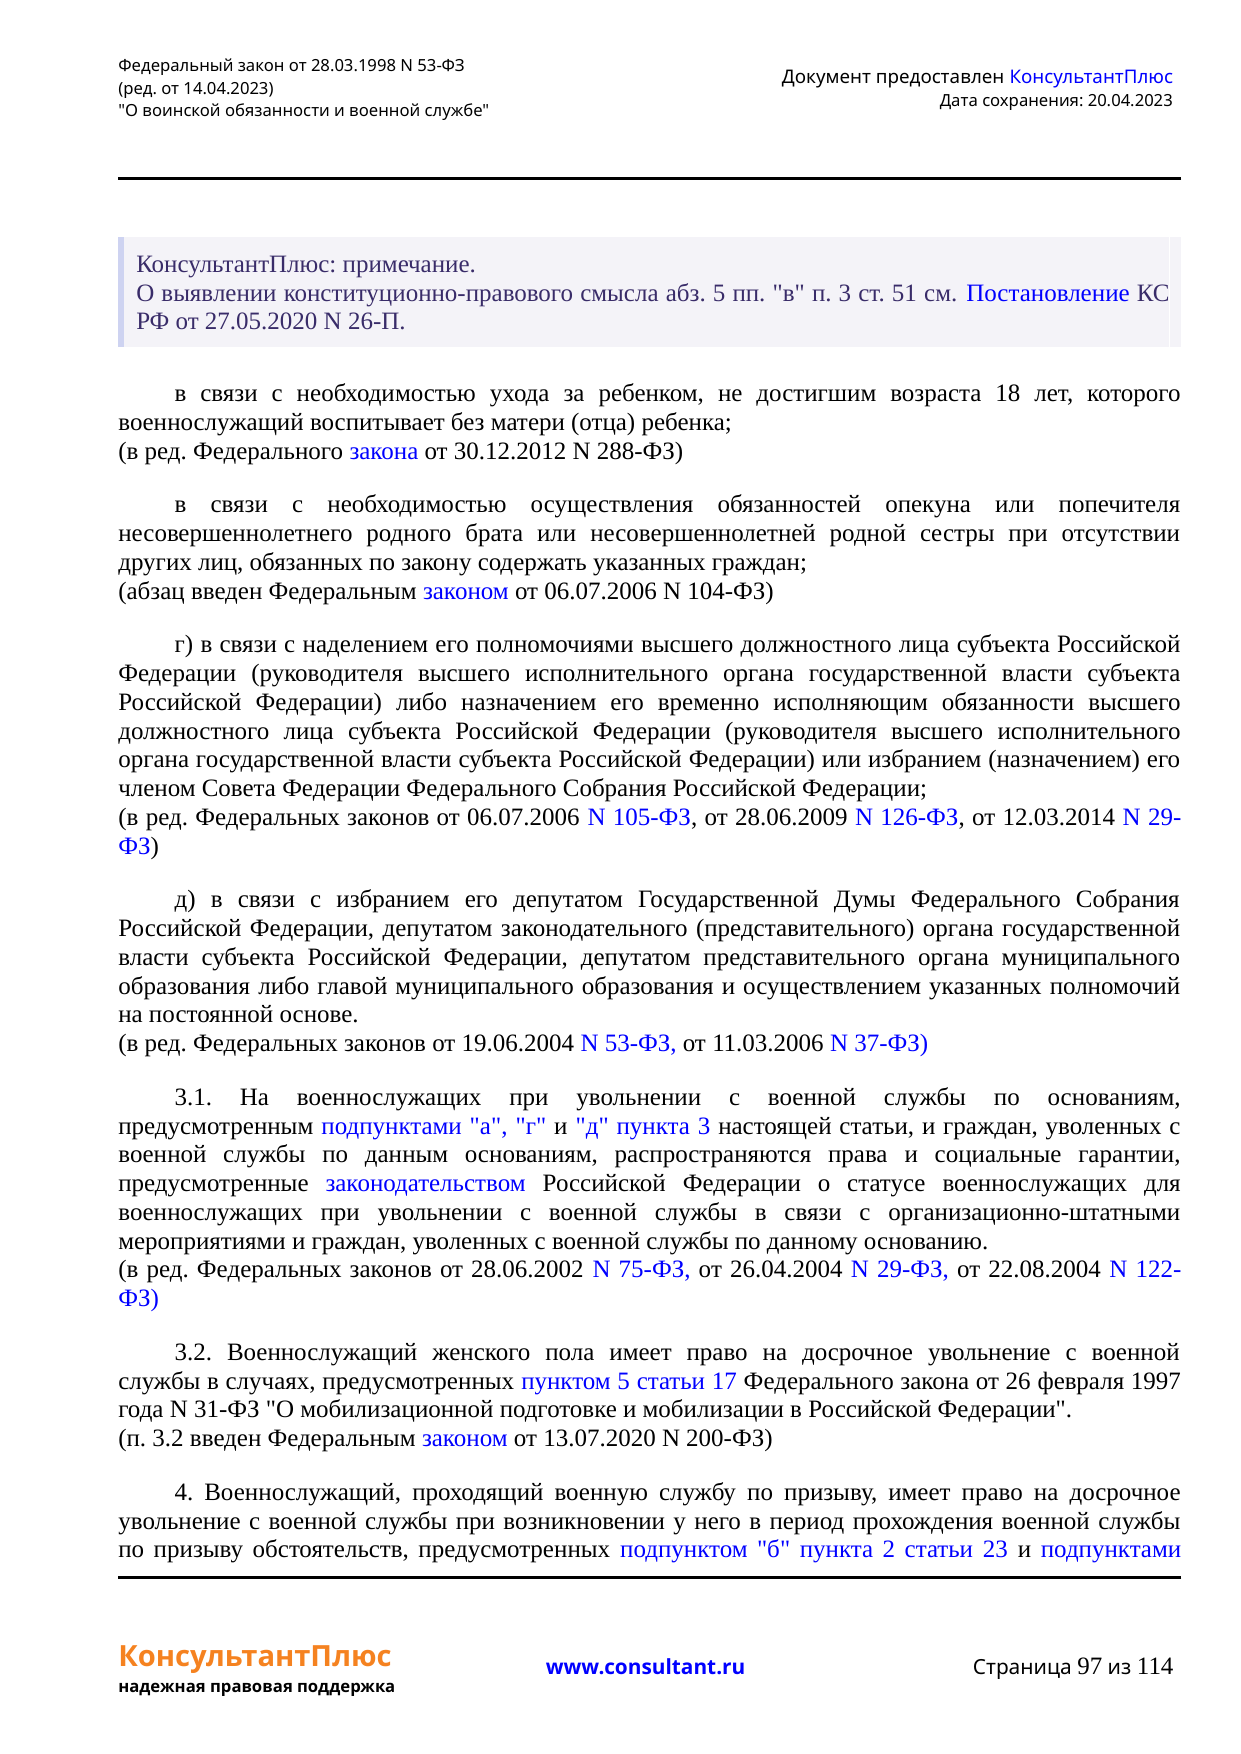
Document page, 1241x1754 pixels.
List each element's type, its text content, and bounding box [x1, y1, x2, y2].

text (п. 3.2 введен Федеральным законом от 13.07.2020 N 200-ФЗ) [118, 1423, 1181, 1452]
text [118, 1477, 1181, 1563]
text д) в связи с избранием его депутатом Государственной Думы Федерального Собрания Российской Федерации, депутатом законодательного (представительного) органа государственной власти субъекта Российской Федерации, депутатом представительного органа муниципального образования либо главой муниципального образования и осуществлением указанных полномочий на постоянной основе. [118, 884, 1181, 1028]
text г) в связи с наделением его полномочиями высшего должностного лица субъекта Российской Федерации (руководителя высшего исполнительного органа государственной власти субъекта Российской Федерации) либо назначением его временно исполняющим обязанности высшего должностного лица субъекта Российской Федерации (руководителя высшего исполнительного органа государственной власти субъекта Российской Федерации) или избранием (назначением) его членом Совета Федерации Федерального Собрания Российской Федерации; [118, 629, 1181, 802]
text (в ред. Федеральных законов от 06.07.2006 N 105-ФЗ, от 28.06.2009 N 126-ФЗ, от 12.03.2014 N 29-ФЗ) [118, 802, 1181, 859]
table_header [1170, 237, 1181, 347]
text в связи с необходимостью ухода за ребенком, не достигшим возраста 18 лет, которого военнослужащий воспитывает без матери (отца) ребенка; [118, 378, 1181, 436]
text 3.1. На военнослужащих при увольнении с военной службы по основаниям, предусмотренным подпунктами "а", "г" и "д" пункта 3 настоящей статьи, и граждан, уволенных с военной службы по данным основаниям, распространяются права и социальные гарантии, предусмотренные законодательством Российской Федерации о статусе военнослужащих для военнослужащих при увольнении с военной службы в связи с организационно-штатными мероприятиями и граждан, уволенных с военной службы по данному основанию. [118, 1082, 1181, 1254]
text (в ред. Федеральных законов от 19.06.2004 N 53-ФЗ, от 11.03.2006 N 37-ФЗ) [118, 1028, 1181, 1057]
text 3.2. Военнослужащий женского пола имеет право на досрочное увольнение с военной службы в случаях, предусмотренных пунктом 5 статьи 17 Федерального закона от 26 февраля 1997 года N 31-ФЗ "О мобилизационной подготовке и мобилизации в Российской Федерации". [118, 1337, 1181, 1423]
table_header КонсультантПлюс: примечание. О выявлении конституционно-правового смысла абз. 5 пп. "в" п. 3 ст. 51 см. Постановление КС РФ от 27.05.2020 N 26-П. [136, 237, 1169, 347]
text (абзац введен Федеральным законом от 06.07.2006 N 104-ФЗ) [118, 576, 1181, 604]
table_header [124, 237, 136, 347]
text (в ред. Федеральных законов от 28.06.2002 N 75-ФЗ, от 26.04.2004 N 29-ФЗ, от 22.08.2004 N 122-ФЗ) [118, 1254, 1181, 1312]
table_header [118, 237, 124, 347]
text (в ред. Федерального закона от 30.12.2012 N 288-ФЗ) [118, 436, 1181, 464]
text в связи с необходимостью осуществления обязанностей опекуна или попечителя несовершеннолетнего родного брата или несовершеннолетней родной сестры при отсутствии других лиц, обязанных по закону содержать указанных граждан; [118, 489, 1181, 576]
